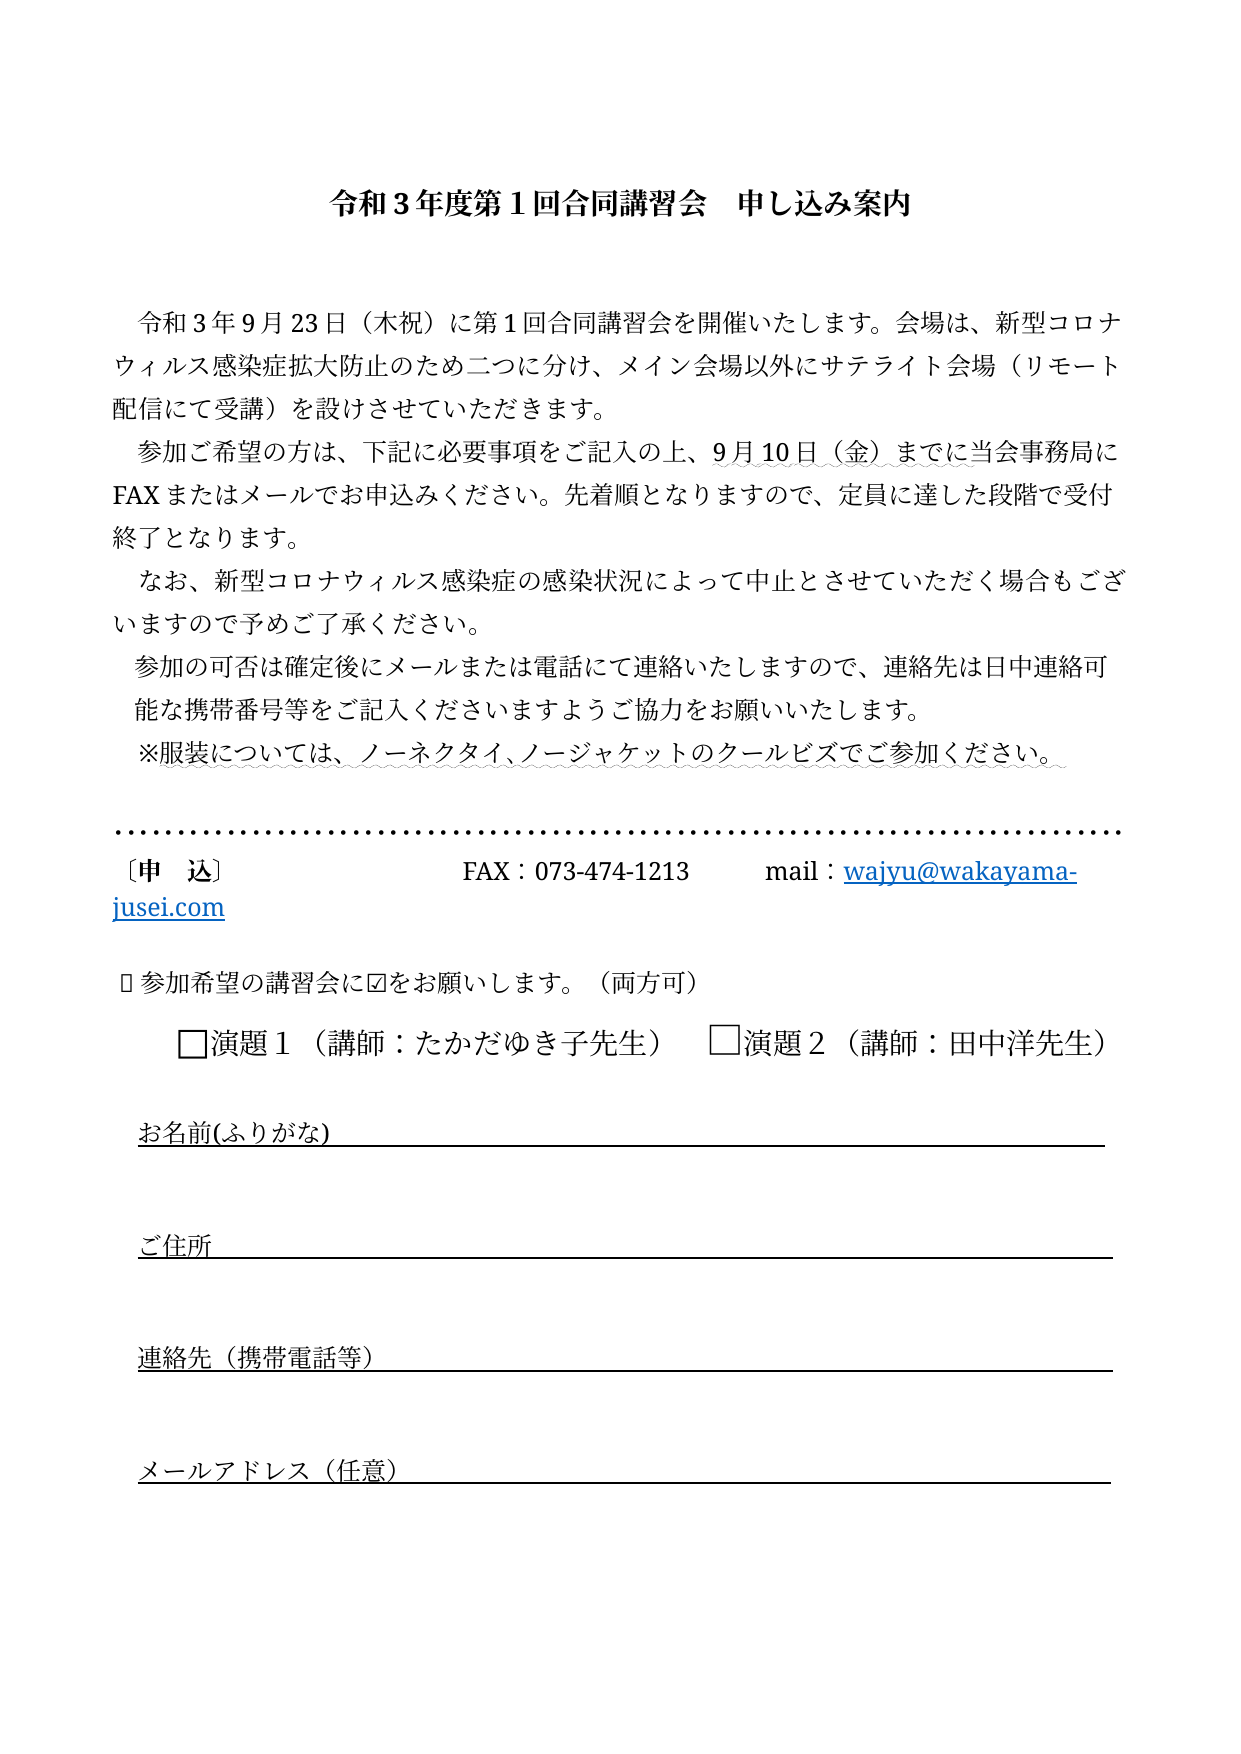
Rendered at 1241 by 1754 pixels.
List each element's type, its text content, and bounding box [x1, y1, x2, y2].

text 🔸 参加希望の講習会に☑をお願いします。（両方可） [112, 963, 1128, 1001]
text 連絡先（携帯電話等） [112, 1338, 1128, 1376]
text メールアドレス（任意） [112, 1451, 1128, 1526]
list □演題１（講師：たかだゆき子先生） □演題２（講師：田中洋先生） [175, 1001, 1128, 1076]
text 参加の可否は確定後にメールまたは電話にて連絡いたしますので、連絡先は日中連絡可能な携帯番号等をご記入くださいますようご協力をお願いいたします。 [134, 647, 1128, 728]
text お名前(ふりがな) [112, 1113, 1128, 1151]
text なお、新型コロナウィルス感染症の感染状況によって中止とさせていただく場合もございますので予めご了承ください。 [112, 561, 1128, 642]
text 参加ご希望の方は、下記に必要事項をご記入の上、9月10日（金）までに当会事務局にFAXまたはメールでお申込みください。先着順となりますので、定員に達した段階で受付終了となります。 [112, 432, 1128, 556]
text ※服装については、ノーネクタイ､ノージャケットのクールビズでご参加ください。 [112, 733, 1128, 771]
text 令和3年度第１回合同講習会 申し込み案内 [112, 164, 1128, 239]
text 令和3年9月23日（木祝）に第1回合同講習会を開催いたします。会場は、新型コロナウィルス感染症拡大防止のため二つに分け、メイン会場以外にサテライト会場（リモート配信にて受講）を設けさせていただきます。 [112, 303, 1128, 427]
text 〔申 込〕 FAX：073-474-1213 mail：wajyu@wakayama-jusei.com [112, 851, 1128, 926]
text ご住所 [112, 1226, 1128, 1263]
text ･････････････････････････････････････････････････････････････････････････････････ [112, 813, 1128, 851]
